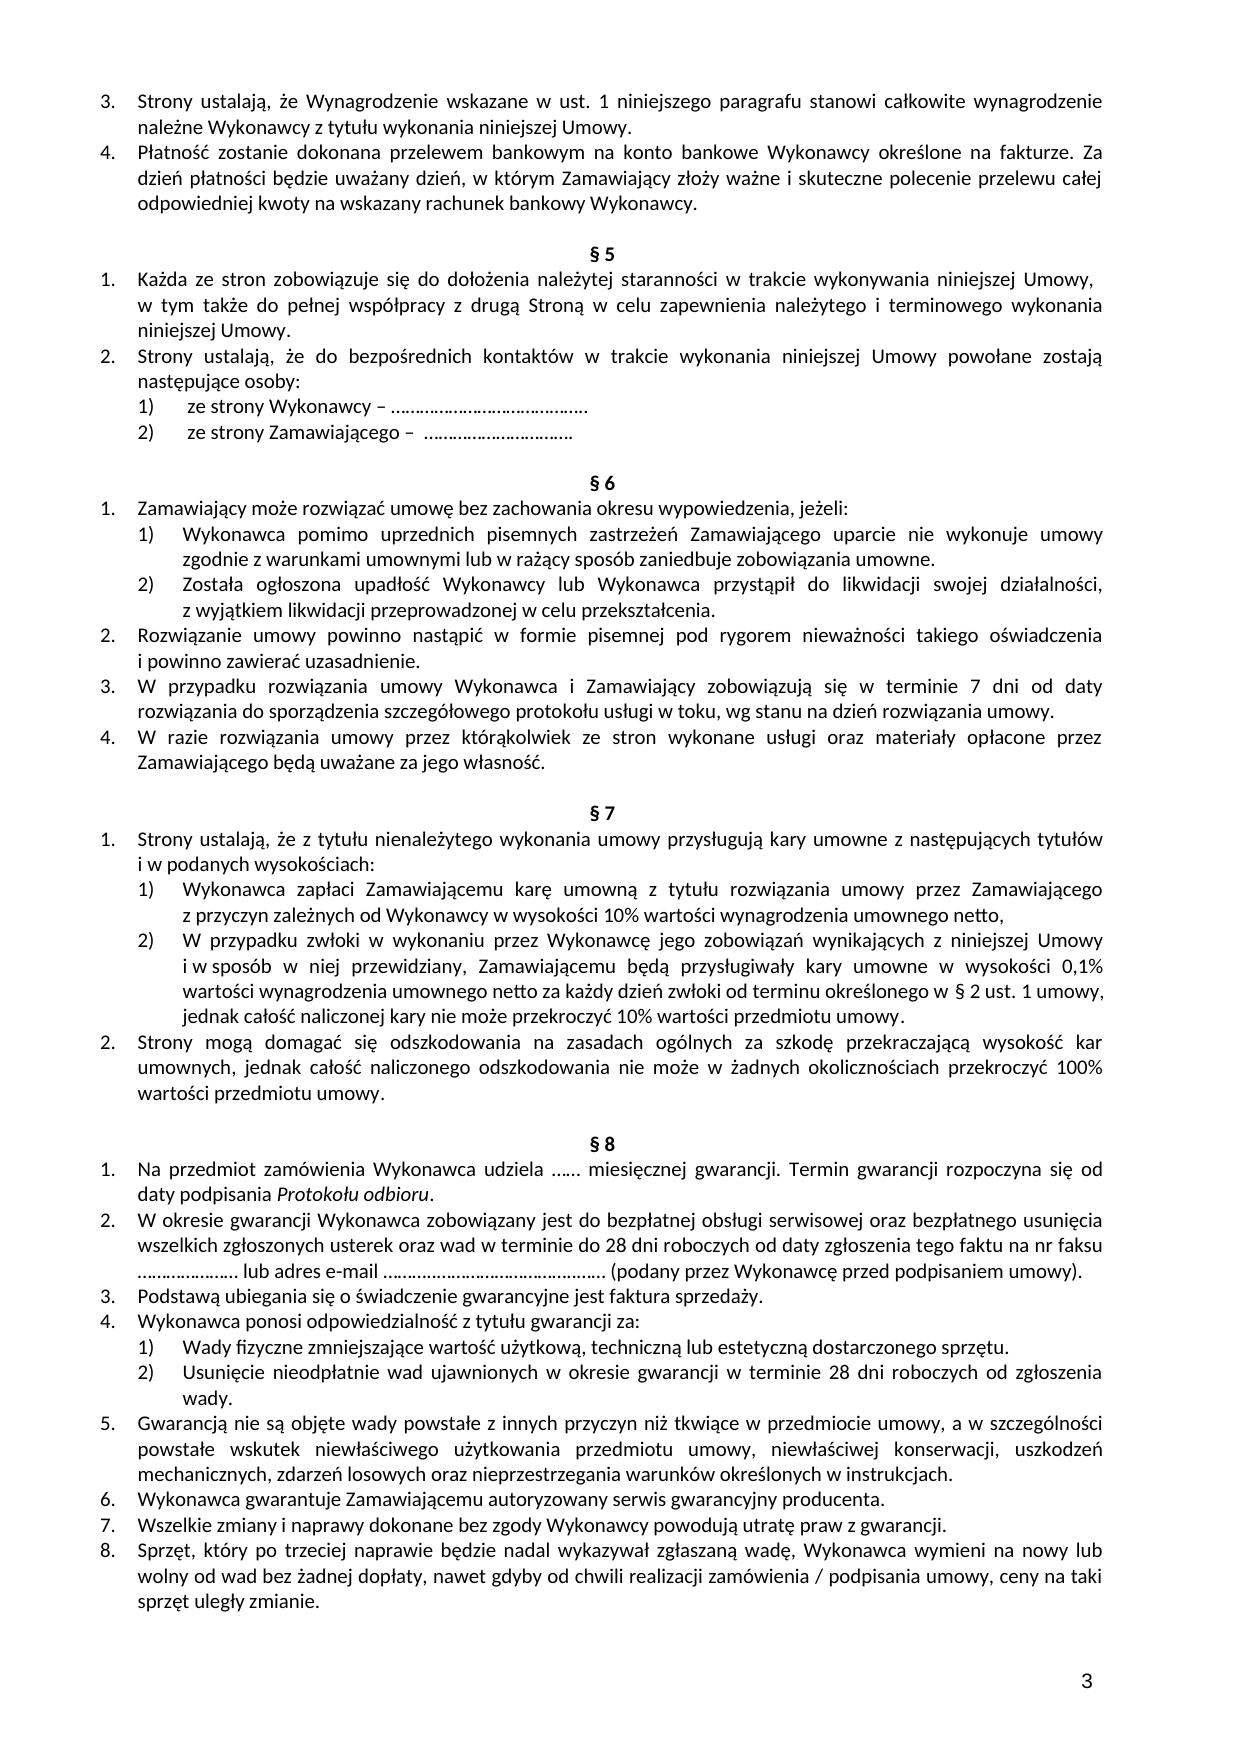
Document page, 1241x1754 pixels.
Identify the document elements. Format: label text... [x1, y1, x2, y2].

list Wszelkie zmiany i naprawy dokonane bez zgody Wykonawcy powodują utratę praw z gwarancji. [100, 1512, 1104, 1537]
list ze strony Zamawiającego – …………………………. [137, 419, 1104, 444]
list Zamawiający może rozwiązać umowę bez zachowania okresu wypowiedzenia, jeżeli: [100, 495, 1104, 521]
list Strony mogą domagać się odszkodowania na zasadach ogólnych za szkodę przekraczającą wysokość kar umownych, jednak całość naliczonego odszkodowania nie może w żadnych okolicznościach przekroczyć 100% wartości przedmiotu umowy. [100, 1029, 1104, 1105]
list Każda ze stron zobowiązuje się do dołożenia należytej staranności w trakcie wykonywania niniejszej Umowy, w tym także do pełnej współpracy z drugą Stroną w celu zapewnienia należytego i terminowego wykonania niniejszej Umowy. [100, 267, 1104, 343]
list Strony ustalają, że Wynagrodzenie wskazane w ust. 1 niniejszego paragrafu stanowi całkowite wynagrodzenie należne Wykonawcy z tytułu wykonania niniejszej Umowy. [100, 89, 1104, 139]
text § 8 [100, 1131, 1104, 1156]
list Wykonawca ponosi odpowiedzialność z tytułu gwarancji za: [100, 1309, 1104, 1334]
list Strony ustalają, że do bezpośrednich kontaktów w trakcie wykonania niniejszej Umowy powołane zostają następujące osoby: [100, 343, 1104, 394]
list Wykonawca pomimo uprzednich pisemnych zastrzeżeń Zamawiającego uparcie nie wykonuje umowy zgodnie z warunkami umownymi lub w rażący sposób zaniedbuje zobowiązania umowne. [137, 521, 1104, 572]
list W razie rozwiązania umowy przez którąkolwiek ze stron wykonane usługi oraz materiały opłacone przez Zamawiającego będą uważane za jego własność. [100, 724, 1104, 775]
list Podstawą ubiegania się o świadczenie gwarancyjne jest faktura sprzedaży. [100, 1283, 1104, 1309]
list Sprzęt, który po trzeciej naprawie będzie nadal wykazywał zgłaszaną wadę, Wykonawca wymieni na nowy lub wolny od wad bez żadnej dopłaty, nawet gdyby od chwili realizacji zamówienia / podpisania umowy, ceny na taki sprzęt uległy zmianie. [100, 1537, 1104, 1614]
text § 7 [100, 800, 1104, 826]
list W przypadku zwłoki w wykonaniu przez Wykonawcę jego zobowiązań wynikających z niniejszej Umowy i w sposób w niej przewidziany, Zamawiającemu będą przysługiwały kary umowne w wysokości 0,1% wartości wynagrodzenia umownego netto za każdy dzień zwłoki od terminu określonego w § 2 ust. 1 umowy, jednak całość naliczonej kary nie może przekroczyć 10% wartości przedmiotu umowy. [137, 927, 1104, 1029]
list W przypadku rozwiązania umowy Wykonawca i Zamawiający zobowiązują się w terminie 7 dni od daty rozwiązania do sporządzenia szczegółowego protokołu usługi w toku, wg stanu na dzień rozwiązania umowy. [100, 673, 1104, 724]
list Na przedmiot zamówienia Wykonawca udziela …… miesięcznej gwarancji. Termin gwarancji rozpoczyna się od daty podpisania Protokołu odbioru. [100, 1156, 1104, 1207]
list Usunięcie nieodpłatnie wad ujawnionych w okresie gwarancji w terminie 28 dni roboczych od zgłoszenia wady. [137, 1359, 1104, 1410]
list Płatność zostanie dokonana przelewem bankowym na konto bankowe Wykonawcy określone na fakturze. Za dzień płatności będzie uważany dzień, w którym Zamawiający złoży ważne i skuteczne polecenie przelewu całej odpowiedniej kwoty na wskazany rachunek bankowy Wykonawcy. [100, 139, 1104, 216]
list Strony ustalają, że z tytułu nienależytego wykonania umowy przysługują kary umowne z następujących tytułów i w podanych wysokościach: [100, 826, 1104, 877]
list Wady fizyczne zmniejszające wartość użytkową, techniczną lub estetyczną dostarczonego sprzętu. [137, 1334, 1104, 1359]
list ze strony Wykonawcy – ………………………………….. [137, 394, 1104, 419]
list Została ogłoszona upadłość Wykonawcy lub Wykonawca przystąpił do likwidacji swojej działalności, z wyjątkiem likwidacji przeprowadzonej w celu przekształcenia. [137, 572, 1104, 622]
text § 6 [100, 470, 1104, 495]
text § 5 [100, 241, 1104, 267]
list Wykonawca gwarantuje Zamawiającemu autoryzowany serwis gwarancyjny producenta. [100, 1487, 1104, 1512]
list W okresie gwarancji Wykonawca zobowiązany jest do bezpłatnej obsługi serwisowej oraz bezpłatnego usunięcia wszelkich zgłoszonych usterek oraz wad w terminie do 28 dni roboczych od daty zgłoszenia tego faktu na nr faksu ………………… lub adres e-mail ………..………………………..…… (podany przez Wykonawcę przed podpisaniem umowy). [100, 1207, 1104, 1283]
list Wykonawca zapłaci Zamawiającemu karę umowną z tytułu rozwiązania umowy przez Zamawiającego z przyczyn zależnych od Wykonawcy w wysokości 10% wartości wynagrodzenia umownego netto, [137, 877, 1104, 927]
list Rozwiązanie umowy powinno nastąpić w formie pisemnej pod rygorem nieważności takiego oświadczenia i powinno zawierać uzasadnienie. [100, 622, 1104, 673]
list Gwarancją nie są objęte wady powstałe z innych przyczyn niż tkwiące w przedmiocie umowy, a w szczególności powstałe wskutek niewłaściwego użytkowania przedmiotu umowy, niewłaściwej konserwacji, uszkodzeń mechanicznych, zdarzeń losowych oraz nieprzestrzegania warunków określonych w instrukcjach. [100, 1410, 1104, 1487]
